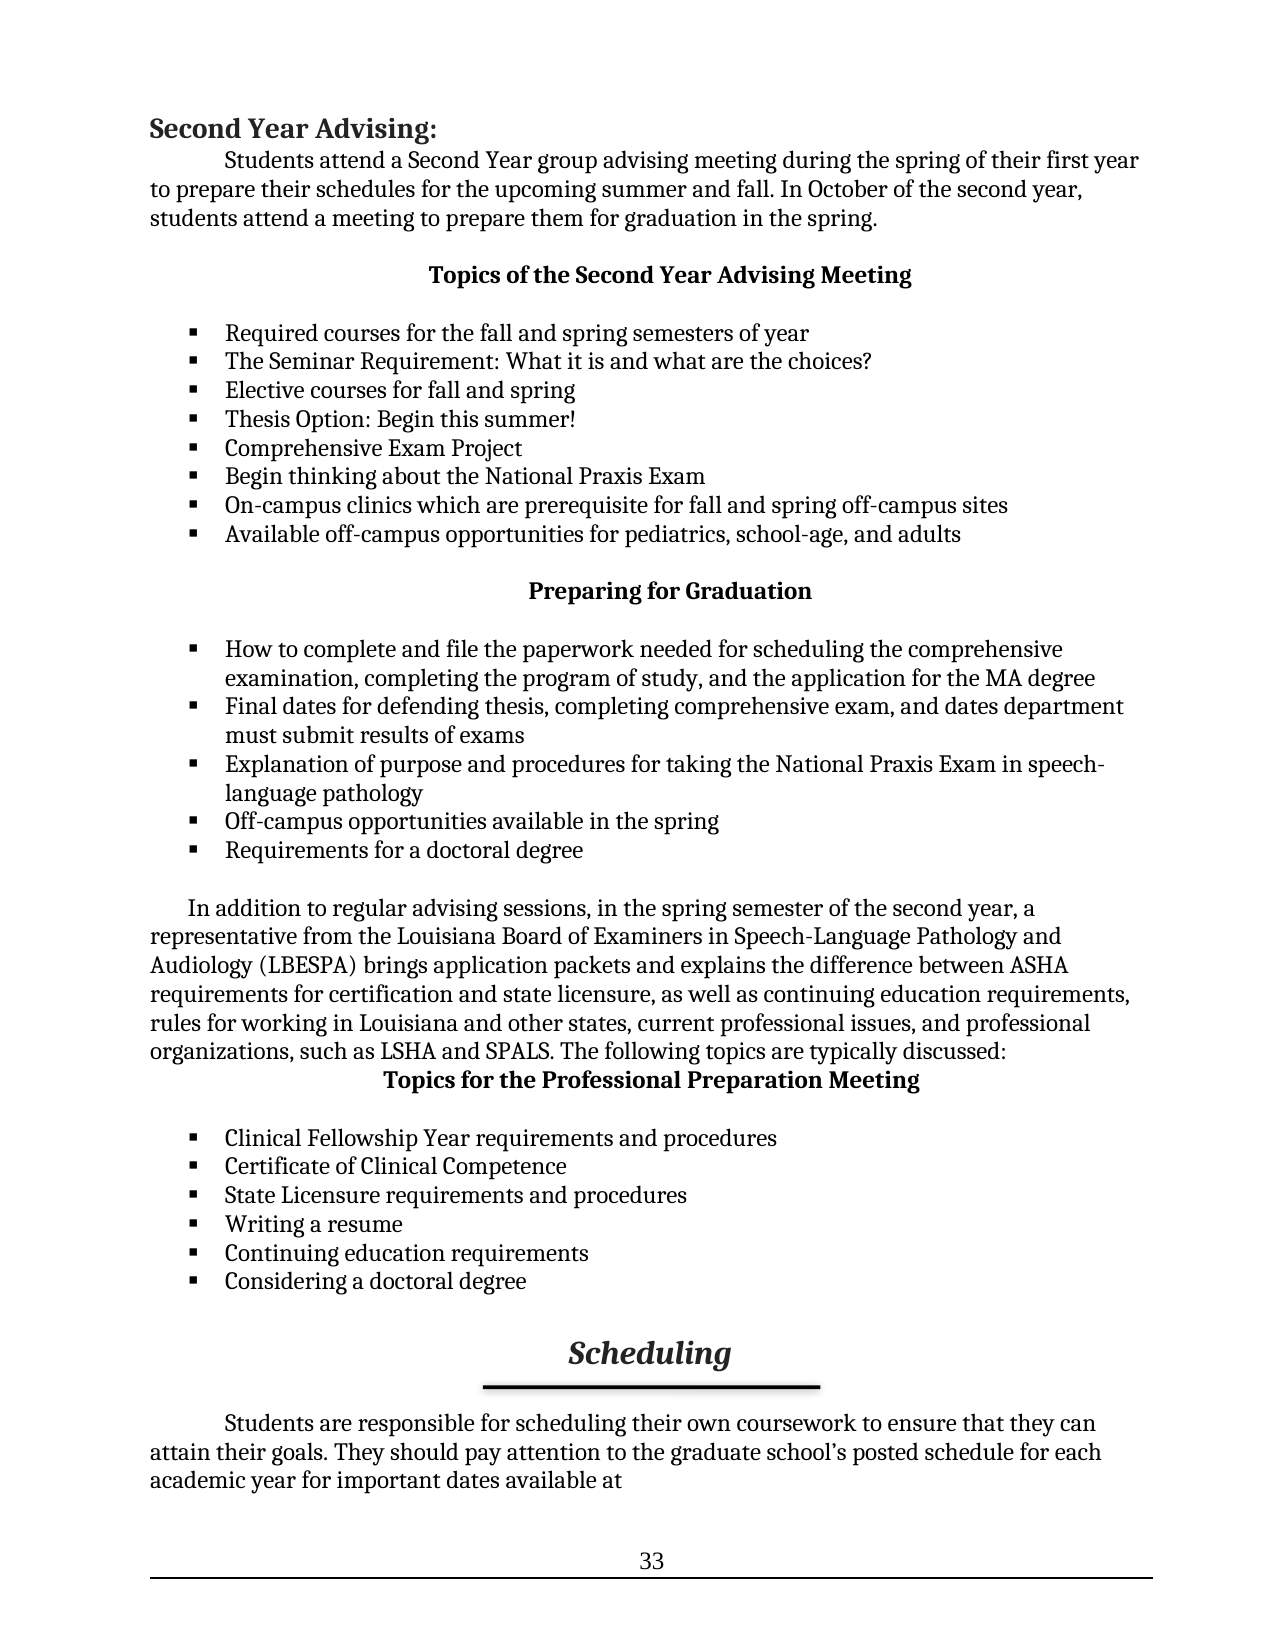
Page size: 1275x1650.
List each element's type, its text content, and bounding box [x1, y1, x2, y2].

list Certificate of Clinical Competence [187, 1152, 1153, 1181]
list Available off-campus opportunities for pediatrics, school-age, and adults [187, 520, 1153, 548]
list Comprehensive Exam Project [187, 433, 1153, 462]
list Continuing education requirements [187, 1238, 1153, 1267]
list Considering a doctoral degree [187, 1267, 1153, 1296]
list State Licensure requirements and procedures [187, 1181, 1153, 1210]
list Off-campus opportunities available in the spring [187, 807, 1153, 836]
list On-campus clinics which are prerequisite for fall and spring off-campus sites [187, 491, 1153, 520]
list Begin thinking about the National Praxis Exam [187, 462, 1153, 491]
text Students attend a Second Year group advising meeting during the spring of their first year to prepare their schedules for the upcoming summer and fall. In October of the second year, students attend a meeting to prepare them for graduation in the spring. [150, 146, 1153, 232]
list Explanation of purpose and procedures for taking the National Praxis Exam in speech-language pathology [187, 750, 1153, 807]
text In addition to regular advising sessions, in the spring semester of the second year, a representative from the Louisiana Board of Examiners in Speech-Language Pathology and Audiology (LBESPA) brings application packets and explains the difference between ASHA requirements for certification and state licensure, as well as continuing education requirements, rules for working in Louisiana and other states, current professional issues, and professional organizations, such as LSHA and SPALS. The following topics are typically discussed: [150, 893, 1153, 1066]
list How to complete and file the paperwork needed for scheduling the comprehensive examination, completing the program of study, and the application for the MA degree [187, 635, 1153, 692]
text Preparing for Graduation [187, 577, 1153, 606]
text Topics of the Second Year Advising Meeting [187, 261, 1153, 290]
list Writing a resume [187, 1210, 1153, 1238]
subtitle Second Year Advising: [150, 112, 1153, 146]
text Students are responsible for scheduling their own coursework to ensure that they can attain their goals. They should pay attention to the graduate school’s posted schedule for each academic year for important dates available at [150, 1409, 1153, 1495]
list Thesis Option: Begin this summer! [187, 405, 1153, 433]
subtitle Scheduling [150, 1334, 1153, 1373]
list The Seminar Requirement: What it is and what are the choices? [187, 347, 1153, 376]
list Clinical Fellowship Year requirements and procedures [187, 1123, 1153, 1152]
list Final dates for defending thesis, completing comprehensive exam, and dates department must submit results of exams [187, 692, 1153, 750]
list Required courses for the fall and spring semesters of year [187, 318, 1153, 347]
text Topics for the Professional Preparation Meeting [150, 1066, 1153, 1095]
list Requirements for a doctoral degree [187, 836, 1153, 865]
list Elective courses for fall and spring [187, 376, 1153, 405]
